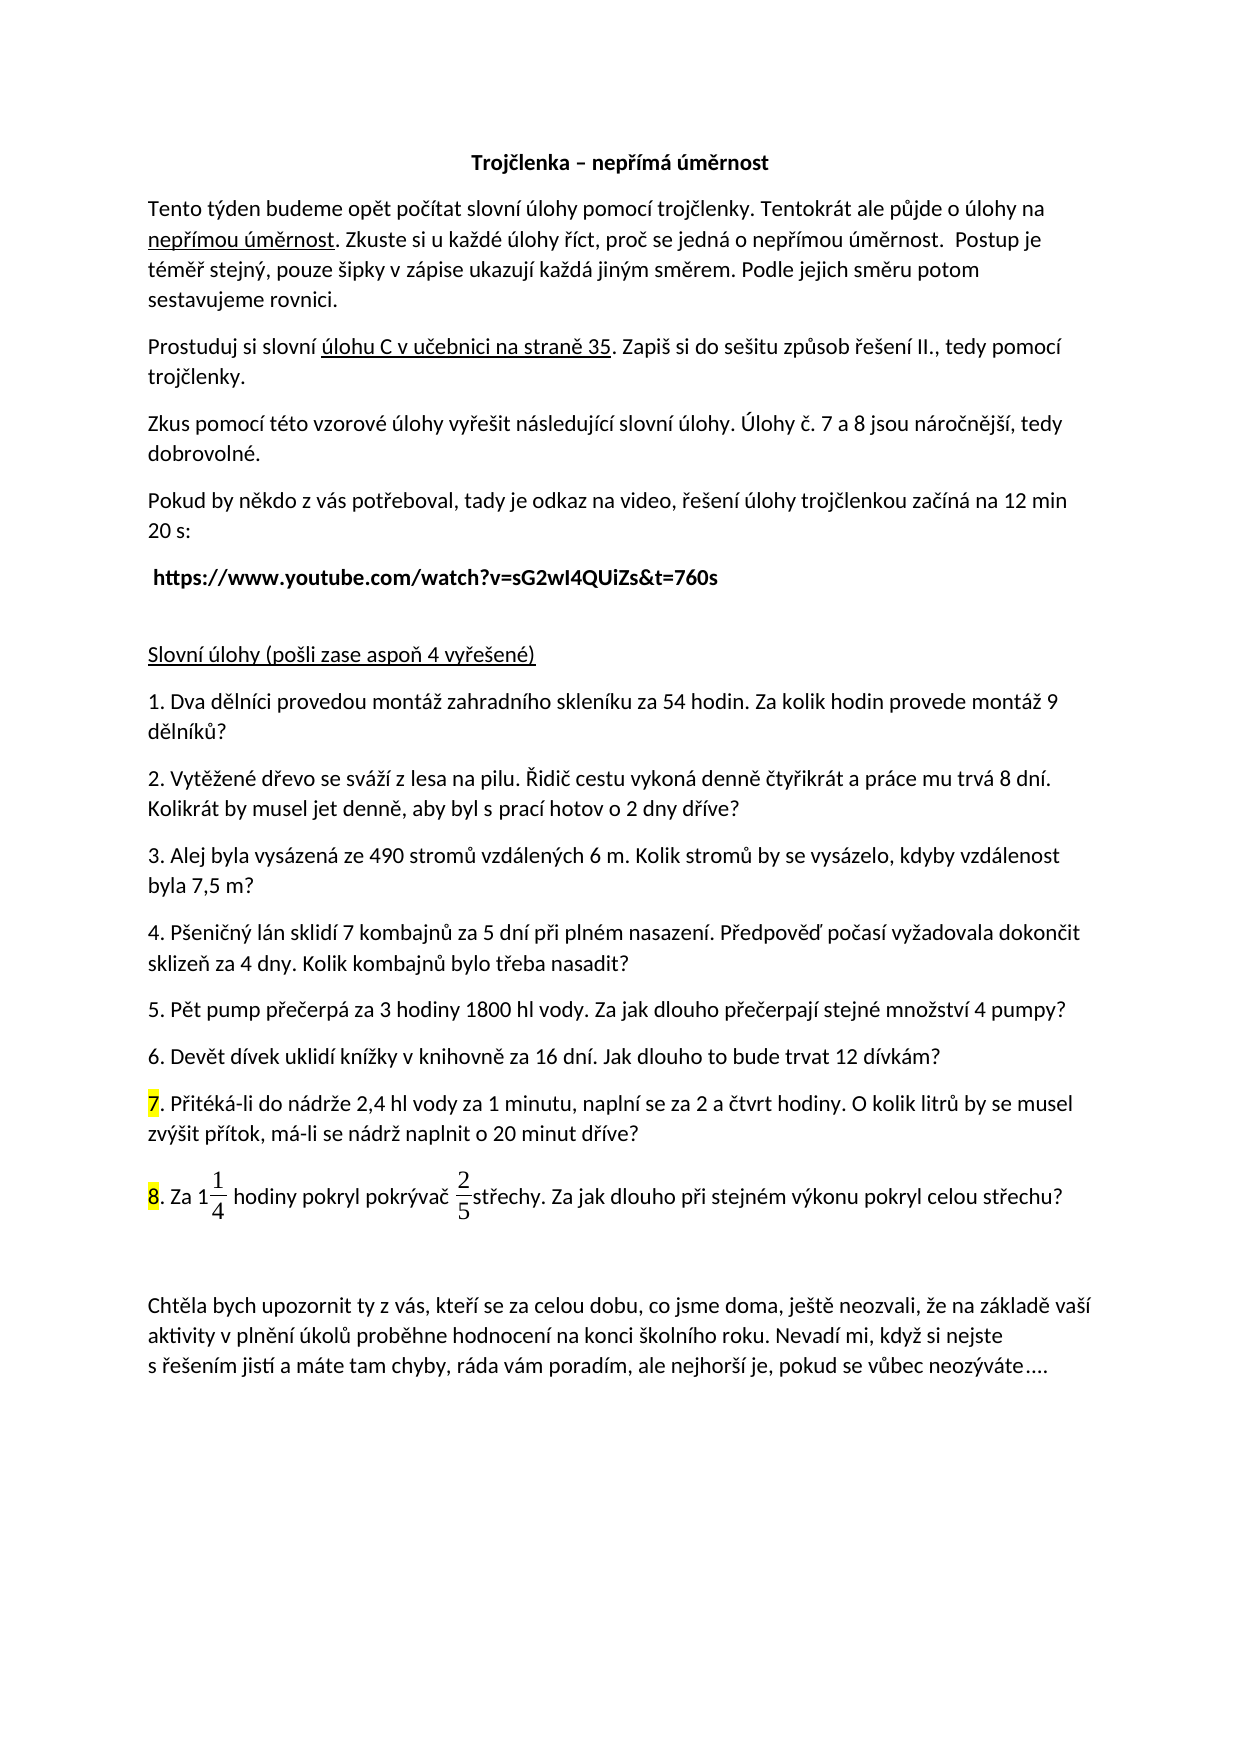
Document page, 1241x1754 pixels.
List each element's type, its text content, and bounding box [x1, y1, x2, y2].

text 1. Dva dělníci provedou montáž zahradního skleníku za 54 hodin. Za kolik hodin provede montáž 9 dělníků? [148, 687, 1093, 745]
text Prostuduj si slovní úlohu C v učebnici na straně 35. Zapiš si do sešitu způsob řešení II., tedy pomocí trojčlenky. [148, 332, 1093, 390]
text 3. Alej byla vysázená ze 490 stromů vzdálených 6 m. Kolik stromů by se vysázelo, kdyby vzdálenost byla 7,5 m? [148, 841, 1093, 899]
text Zkus pomocí této vzorové úlohy vyřešit následující slovní úlohy. Úlohy č. 7 a 8 jsou náročnější, tedy dobrovolné. [148, 409, 1093, 467]
text 7. Přitéká-li do nádrže 2,4 hl vody za 1 minutu, naplní se za 2 a čtvrt hodiny. O kolik litrů by se musel zvýšit přítok, má-li se nádrž naplnit o 20 minut dříve? [148, 1089, 1093, 1147]
text 6. Devět dívek uklidí knížky v knihovně za 16 dní. Jak dlouho to bude trvat 12 dívkám? [148, 1042, 1093, 1070]
text Tento týden budeme opět počítat slovní úlohy pomocí trojčlenky. Tentokrát ale půjde o úlohy na nepřímou úměrnost. Zkuste si u každé úlohy říct, proč se jedná o nepřímou úměrnost. Postup je téměř stejný, pouze šipky v zápise ukazují každá jiným směrem. Podle jejich směru potom sestavujeme rovnici. [148, 194, 1093, 313]
text https://www.youtube.com/watch?v=sG2wI4QUiZs&t=760s [148, 563, 1093, 621]
text 5. Pět pump přečerpá za 3 hodiny 1800 hl vody. Za jak dlouho přečerpají stejné množství 4 pumpy? [148, 996, 1093, 1023]
text Slovní úlohy (pošli zase aspoň 4 vyřešené) [148, 640, 1093, 668]
text 2. Vytěžené dřevo se sváží z lesa na pilu. Řidič cestu vykoná denně čtyřikrát a práce mu trvá 8 dní. Kolikrát by musel jet denně, aby byl s prací hotov o 2 dny dříve? [148, 764, 1093, 822]
text Pokud by někdo z vás potřeboval, tady je odkaz na video, řešení úlohy trojčlenkou začíná na 12 min 20 s: [148, 486, 1093, 544]
text Chtěla bych upozornit ty z vás, kteří se za celou dobu, co jsme doma, ještě neozvali, že na základě vaší aktivity v plnění úkolů proběhne hodnocení na konci školního roku. Nevadí mi, když si nejste s řešením jistí a máte tam chyby, ráda vám poradím, ale nejhorší je, pokud se vůbec neozýváte.... [148, 1291, 1093, 1379]
text 8. Za 1 hodiny pokryl pokrývač střechy. Za jak dlouho při stejném výkonu pokryl celou střechu? [148, 1166, 1093, 1225]
text Trojčlenka – nepřímá úměrnost [148, 148, 1093, 176]
text 4. Pšeničný lán sklidí 7 kombajnů za 5 dní při plném nasazení. Předpověď počasí vyžadovala dokončit sklizeň za 4 dny. Kolik kombajnů bylo třeba nasadit? [148, 918, 1093, 977]
